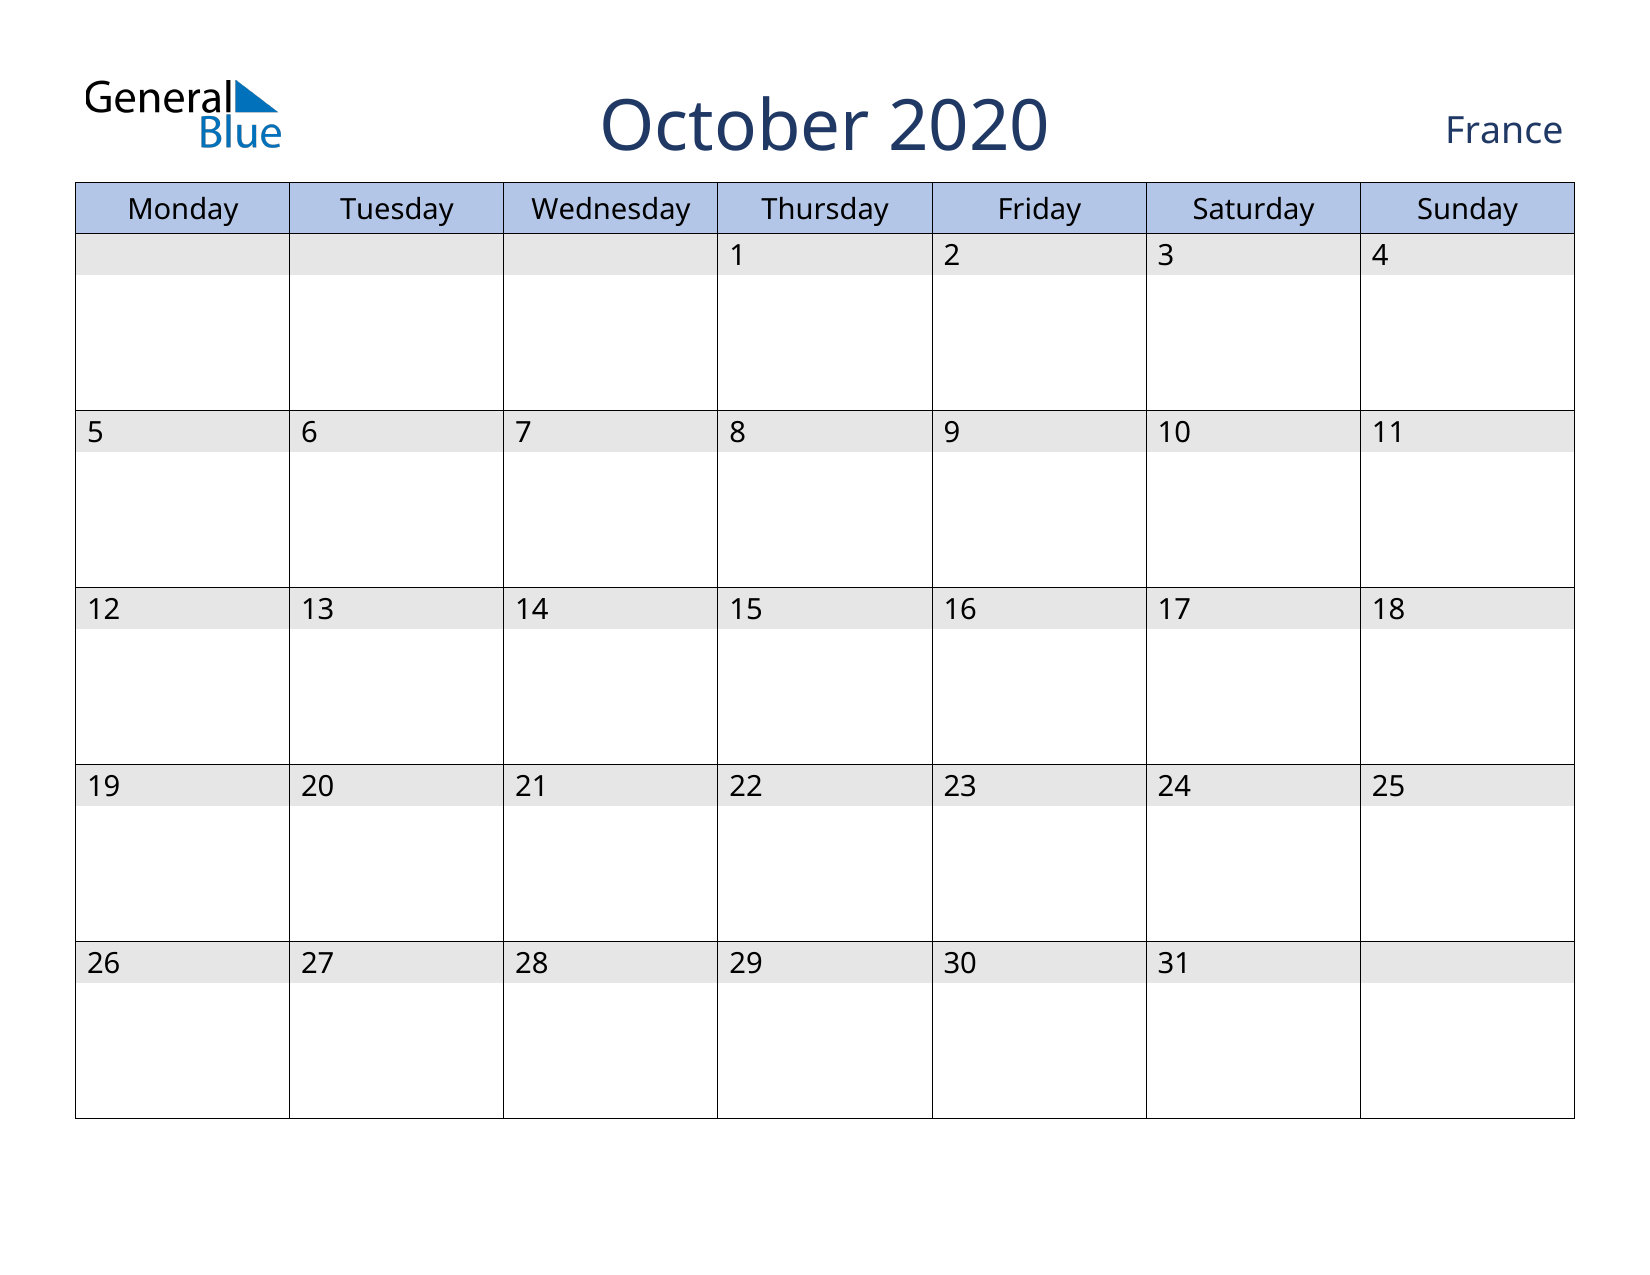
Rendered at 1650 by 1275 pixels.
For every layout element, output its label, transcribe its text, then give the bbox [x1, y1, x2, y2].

table_cell [504, 234, 717, 275]
table_cell [1147, 275, 1360, 410]
table_cell Sunday [1361, 183, 1574, 233]
table_cell 5 [76, 411, 289, 452]
table_cell 20 [290, 765, 503, 806]
table_cell [76, 806, 289, 941]
table_cell 13 [290, 588, 503, 629]
table_cell 24 [1147, 765, 1360, 806]
table_cell 4 [1361, 234, 1574, 275]
table_cell [504, 983, 717, 1118]
table_cell [290, 275, 503, 410]
table_header [76, 75, 503, 182]
table_cell [1361, 275, 1574, 410]
table_cell [290, 452, 503, 587]
table_cell [504, 629, 717, 764]
table_cell [1147, 983, 1360, 1118]
table_cell [76, 452, 289, 587]
table_cell [76, 983, 289, 1118]
table_cell 16 [933, 588, 1146, 629]
table_cell 21 [504, 765, 717, 806]
table_cell [933, 983, 1146, 1118]
table_cell [933, 275, 1146, 410]
table_cell 23 [933, 765, 1146, 806]
table_cell [718, 452, 932, 587]
table_cell [933, 629, 1146, 764]
table_cell 6 [290, 411, 503, 452]
table_cell Thursday [718, 183, 932, 233]
table_cell [76, 629, 289, 764]
table_cell 3 [1147, 234, 1360, 275]
table_cell 30 [933, 942, 1146, 983]
table_cell [290, 629, 503, 764]
table_cell Friday [933, 183, 1146, 233]
table_cell [504, 806, 717, 941]
table_cell [718, 983, 932, 1118]
table_header October 2020 [504, 75, 1146, 182]
table_cell 1 [718, 234, 932, 275]
table_cell 12 [76, 588, 289, 629]
table_cell Monday [76, 183, 289, 233]
table_cell 22 [718, 765, 932, 806]
table_cell 2 [933, 234, 1146, 275]
table_cell 26 [76, 942, 289, 983]
table_cell [76, 234, 289, 275]
table_cell Saturday [1147, 183, 1360, 233]
table_cell [718, 629, 932, 764]
table_cell [1361, 629, 1574, 764]
table_cell 29 [718, 942, 932, 983]
table_cell [933, 452, 1146, 587]
table_cell [76, 275, 289, 410]
table_cell [290, 234, 503, 275]
table_cell 7 [504, 411, 717, 452]
table_cell 14 [504, 588, 717, 629]
table_cell 25 [1361, 765, 1574, 806]
table_cell [1361, 452, 1574, 587]
table_cell 11 [1361, 411, 1574, 452]
table_cell [504, 275, 717, 410]
table_cell 8 [718, 411, 932, 452]
table_cell [290, 806, 503, 941]
table_cell 28 [504, 942, 717, 983]
table_cell 31 [1147, 942, 1360, 983]
table_cell 17 [1147, 588, 1360, 629]
table_cell [290, 983, 503, 1118]
table_header France [1146, 75, 1574, 182]
table_cell [718, 275, 932, 410]
table_cell Tuesday [290, 183, 503, 233]
table_cell [504, 452, 717, 587]
table_cell 10 [1147, 411, 1360, 452]
table_cell 18 [1361, 588, 1574, 629]
table_cell [1147, 629, 1360, 764]
table_cell [1147, 452, 1360, 587]
table_cell 9 [933, 411, 1146, 452]
table_cell [933, 806, 1146, 941]
table_cell 19 [76, 765, 289, 806]
table_cell [1147, 806, 1360, 941]
table_cell [1361, 983, 1574, 1118]
table_cell Wednesday [504, 183, 717, 233]
picture [86, 80, 281, 148]
table_cell 27 [290, 942, 503, 983]
table_cell [1361, 806, 1574, 941]
table_cell [1361, 942, 1574, 983]
table_cell [718, 806, 932, 941]
table_cell 15 [718, 588, 932, 629]
